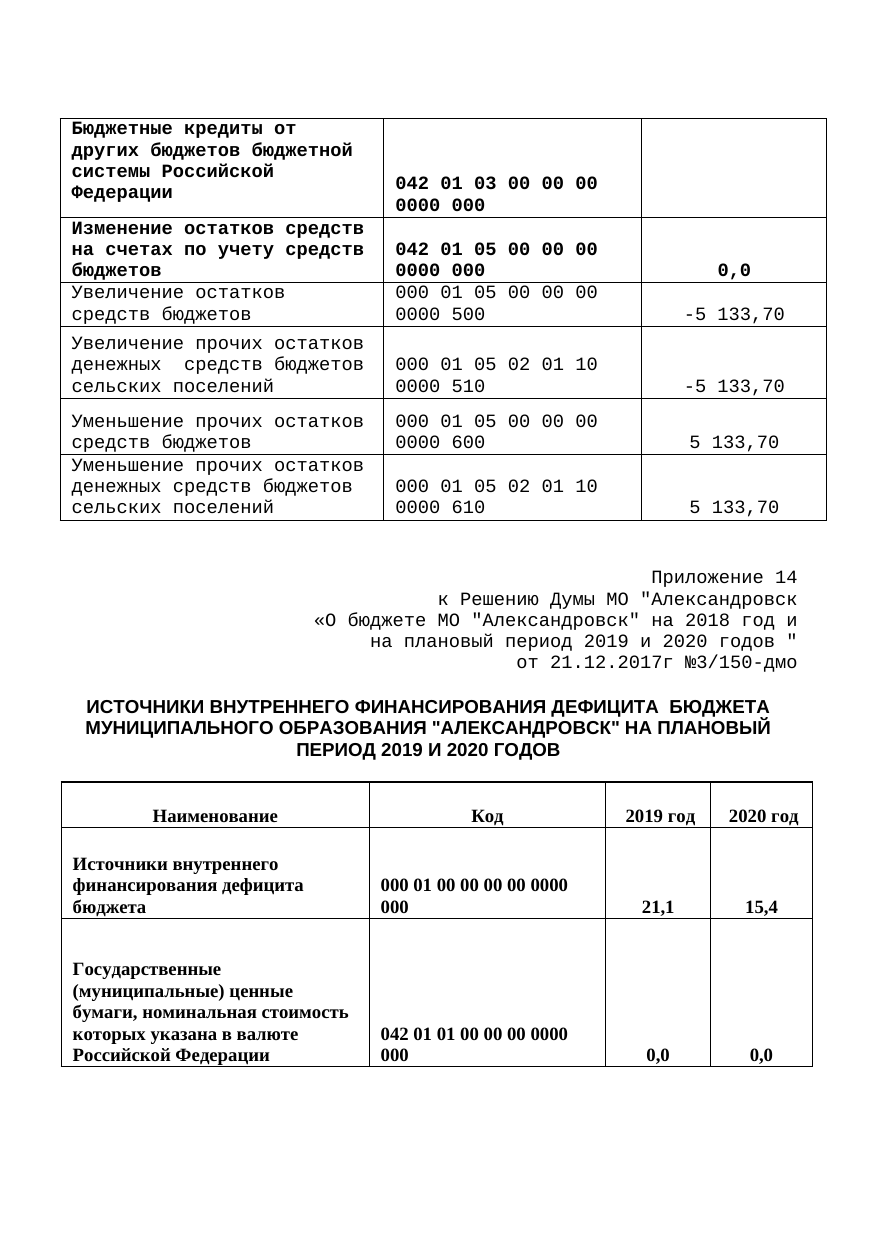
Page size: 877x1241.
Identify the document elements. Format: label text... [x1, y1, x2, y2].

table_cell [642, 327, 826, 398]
text от 21.12.2017г №3/150-дмо [59, 653, 797, 674]
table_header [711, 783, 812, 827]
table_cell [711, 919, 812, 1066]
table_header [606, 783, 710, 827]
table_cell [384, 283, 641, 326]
text ИСТОЧНИКИ ВНУТРЕННЕГО ФИНАНСИРОВАНИЯ ДЕФИЦИТА БЮДЖЕТА МУНИЦИПАЛЬНОГО ОБРАЗОВАНИЯ "АЛЕКСАНДРОВСК" НА ПЛАНОВЫЙ ПЕРИОД 2019 И 2020 ГОДОВ [59, 696, 797, 760]
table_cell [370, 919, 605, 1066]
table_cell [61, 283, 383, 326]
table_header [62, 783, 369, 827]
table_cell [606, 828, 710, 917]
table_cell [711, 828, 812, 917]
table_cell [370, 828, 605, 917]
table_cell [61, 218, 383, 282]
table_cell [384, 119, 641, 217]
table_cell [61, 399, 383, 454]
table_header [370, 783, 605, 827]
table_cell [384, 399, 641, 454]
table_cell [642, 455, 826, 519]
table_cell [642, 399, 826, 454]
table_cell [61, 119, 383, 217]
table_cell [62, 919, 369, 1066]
text «О бюджете МО "Александровск" на 2018 год и [59, 611, 797, 632]
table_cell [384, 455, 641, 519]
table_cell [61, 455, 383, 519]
text к Решению Думы МО "Александровск [59, 589, 797, 611]
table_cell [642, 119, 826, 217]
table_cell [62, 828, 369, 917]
text на плановый период 2019 и 2020 годов " [59, 632, 797, 653]
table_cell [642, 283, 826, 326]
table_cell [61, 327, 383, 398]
text Приложение 14 [59, 568, 797, 589]
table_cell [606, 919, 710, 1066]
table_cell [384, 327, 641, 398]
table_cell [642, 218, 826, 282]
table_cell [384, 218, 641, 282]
